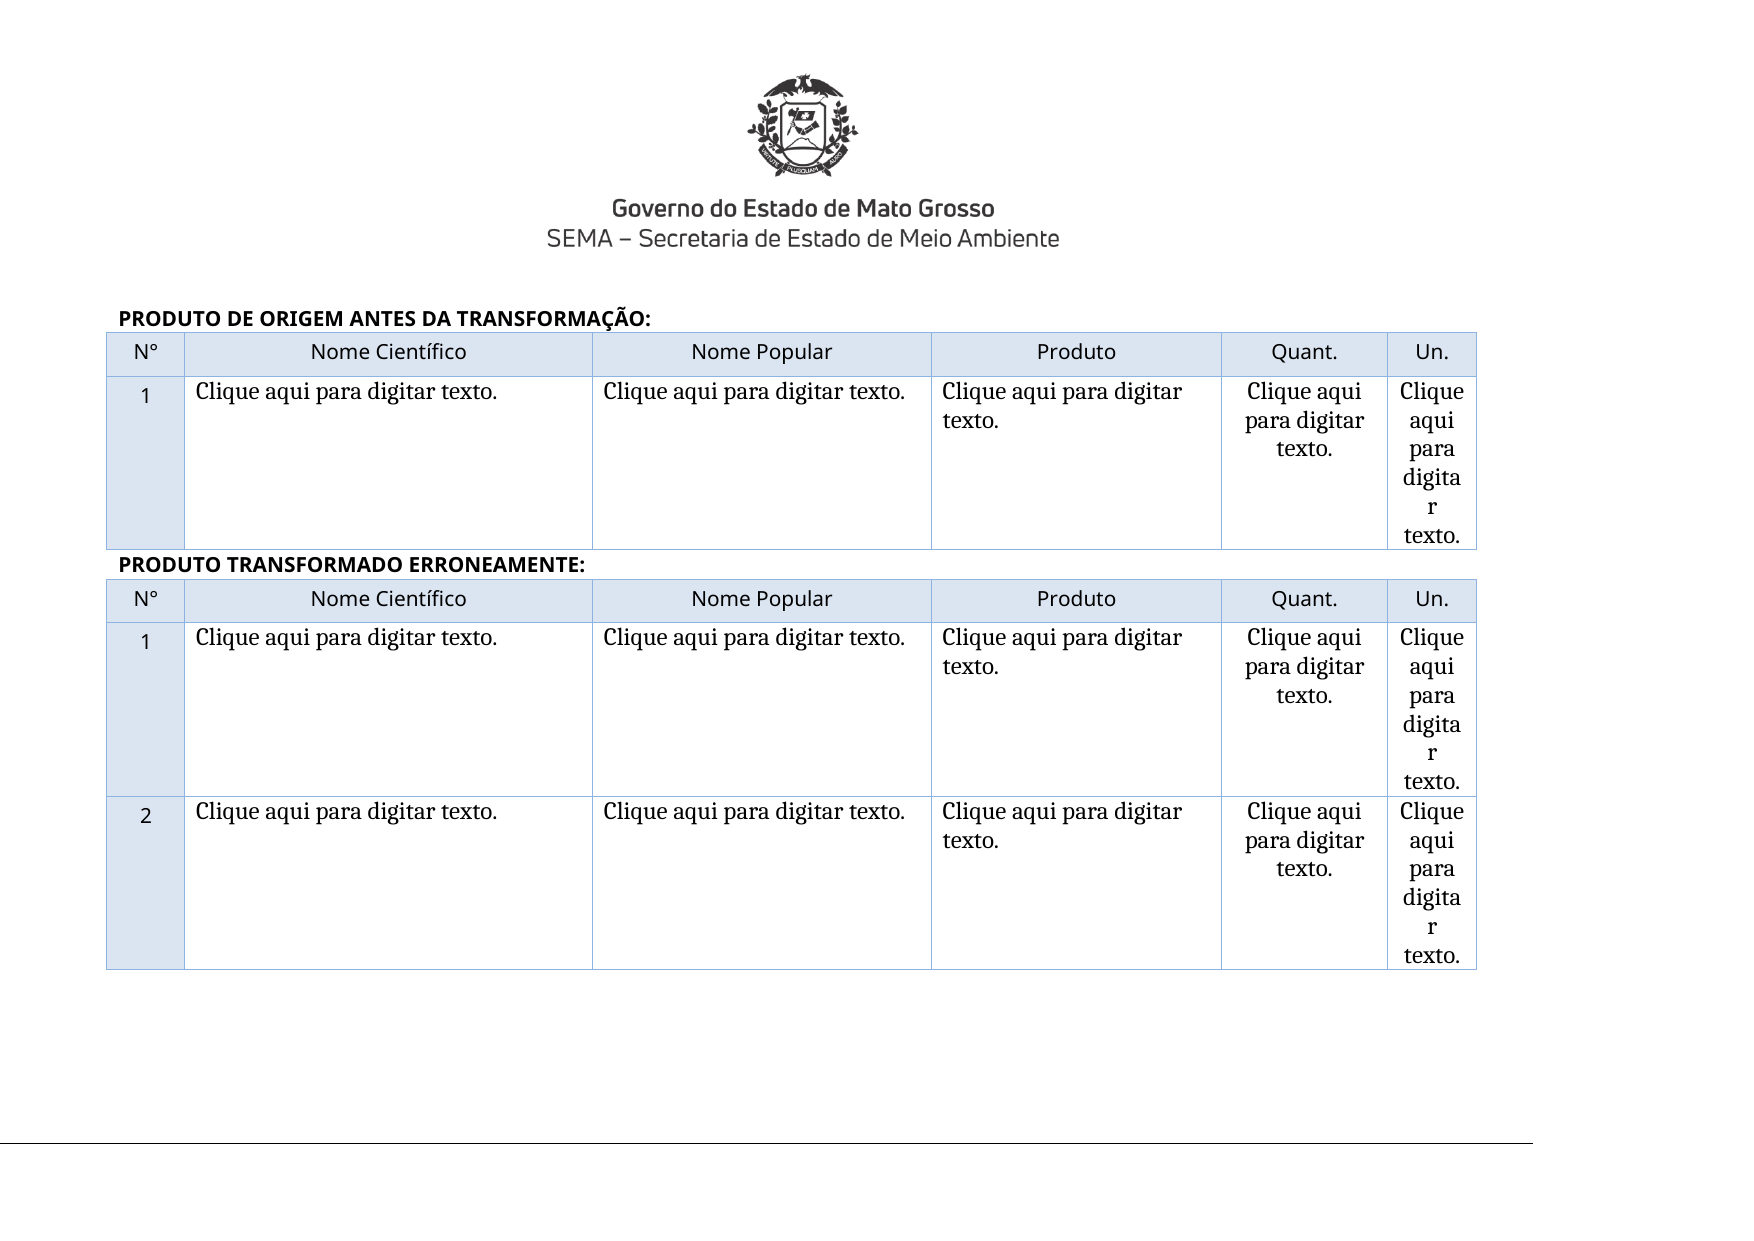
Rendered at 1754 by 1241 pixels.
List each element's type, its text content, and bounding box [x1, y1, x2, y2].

table_header N° [107, 580, 184, 622]
table_header Produto [932, 333, 1221, 376]
table_cell 1 [107, 623, 184, 796]
table_header Quant. [1222, 333, 1387, 376]
table_cell [1388, 377, 1476, 549]
table_cell 2 [107, 797, 184, 969]
table_header Nome Popular [593, 580, 931, 622]
table_header Produto [932, 580, 1221, 622]
table_header Nome Científico [185, 580, 592, 622]
table_header N° [107, 333, 184, 376]
text PRODUTO DE ORIGEM ANTES DA TRANSFORMAÇÃO: [118, 304, 1488, 332]
table_header Quant. [1222, 580, 1387, 622]
table_cell [185, 623, 592, 796]
table_cell [593, 797, 931, 969]
table_cell [593, 623, 931, 796]
table_cell [593, 377, 931, 549]
table_cell [932, 797, 1221, 969]
table_cell [932, 377, 1221, 549]
text PRODUTO TRANSFORMADO ERRONEAMENTE: [118, 550, 1488, 579]
table_cell [185, 797, 592, 969]
table_cell [932, 623, 1221, 796]
table_header Un. [1388, 333, 1476, 376]
table_cell 1 [107, 377, 184, 549]
table_header Un. [1388, 580, 1476, 622]
picture [547, 73, 1059, 247]
table_cell [185, 377, 592, 549]
table_header Nome Científico [185, 333, 592, 376]
table_header Nome Popular [593, 333, 931, 376]
